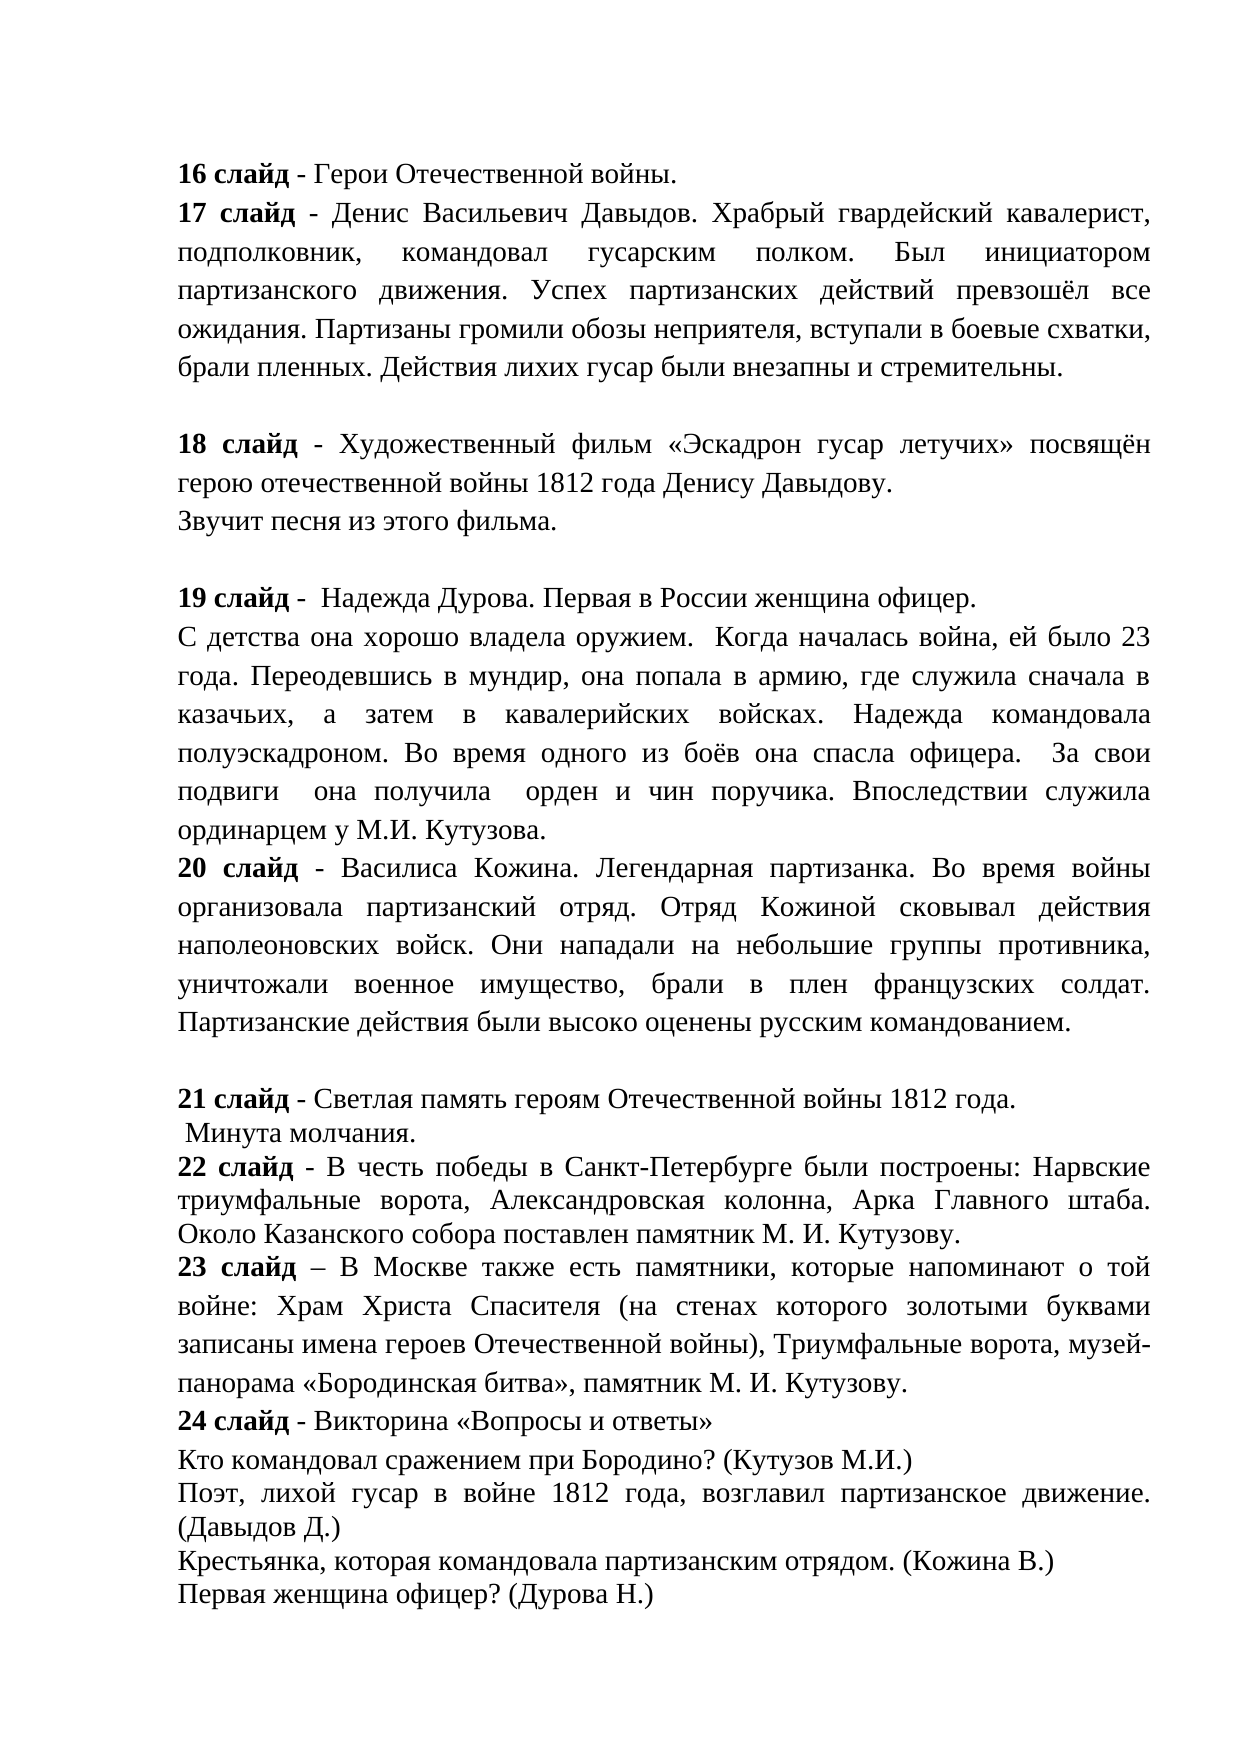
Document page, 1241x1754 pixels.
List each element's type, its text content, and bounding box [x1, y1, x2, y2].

text 19 слайд - Надежда Дурова. Первая в России женщина офицер. [177, 581, 1152, 614]
text Минута молчания. [177, 1115, 1152, 1149]
text Поэт, лихой гусар в войне 1812 года, возглавил партизанское движение. (Давыдов Д.) [177, 1476, 1152, 1543]
text Крестьянка, которая командовала партизанским отрядом. (Кожина В.) [177, 1543, 1152, 1576]
text 23 слайд – В Москве также есть памятники, которые напоминают о той войне: Храм Христа Спасителя (на стенах которого золотыми буквами записаны имена героев Отечественной войны), Триумфальные ворота, музей-панорама «Бородинская битва», памятник М. И. Кутузову. [177, 1249, 1152, 1398]
text 24 слайд - Викторина «Вопросы и ответы» [177, 1403, 1152, 1437]
text Первая женщина офицер? (Дурова Н.) [177, 1576, 1152, 1610]
text Кто командовал сражением при Бородино? (Кутузов М.И.) [177, 1442, 1152, 1476]
text С детства она хорошо владела оружием. Когда началась война, ей было 23 года. Переодевшись в мундир, она попала в армию, где служила сначала в казачьих, а затем в кавалерийских войсках. Надежда командовала полуэскадроном. Во время одного из боёв она спасла офицера. За свои подвиги она получила орден и чин поручика. Впоследствии служила ординарцем у М.И. Кутузова. [177, 619, 1152, 845]
text Звучит песня из этого фильма. [177, 503, 1152, 537]
text 17 слайд - Денис Васильевич Давыдов. Храбрый гвардейский кавалерист, подполковник, командовал гусарским полком. Был инициатором партизанского движения. Успех партизанских действий превзошёл все ожидания. Партизаны громили обозы неприятеля, вступали в боевые схватки, брали пленных. Действия лихих гусар были внезапны и стремительны. [177, 195, 1152, 383]
text 20 слайд - Василиса Кожина. Легендарная партизанка. Во время войны организовала партизанский отряд. Отряд Кожиной сковывал действия наполеоновских войск. Они нападали на небольшие группы противника, уничтожали военное имущество, брали в плен французских солдат. Партизанские действия были высоко оценены русским командованием. [177, 850, 1152, 1038]
text 21 слайд - Светлая память героям Отечественной войны 1812 года. [177, 1082, 1152, 1115]
text 18 слайд - Художественный фильм «Эскадрон гусар летучих» посвящён герою отечественной войны 1812 года Денису Давыдову. [177, 426, 1152, 498]
text 22 слайд - В честь победы в Санкт-Петербурге были построены: Нарвские триумфальные ворота, Александровская колонна, Арка Главного штаба. Около Казанского собора поставлен памятник М. И. Кутузову. [177, 1149, 1152, 1249]
text 16 слайд - Герои Отечественной войны. [177, 157, 1152, 190]
